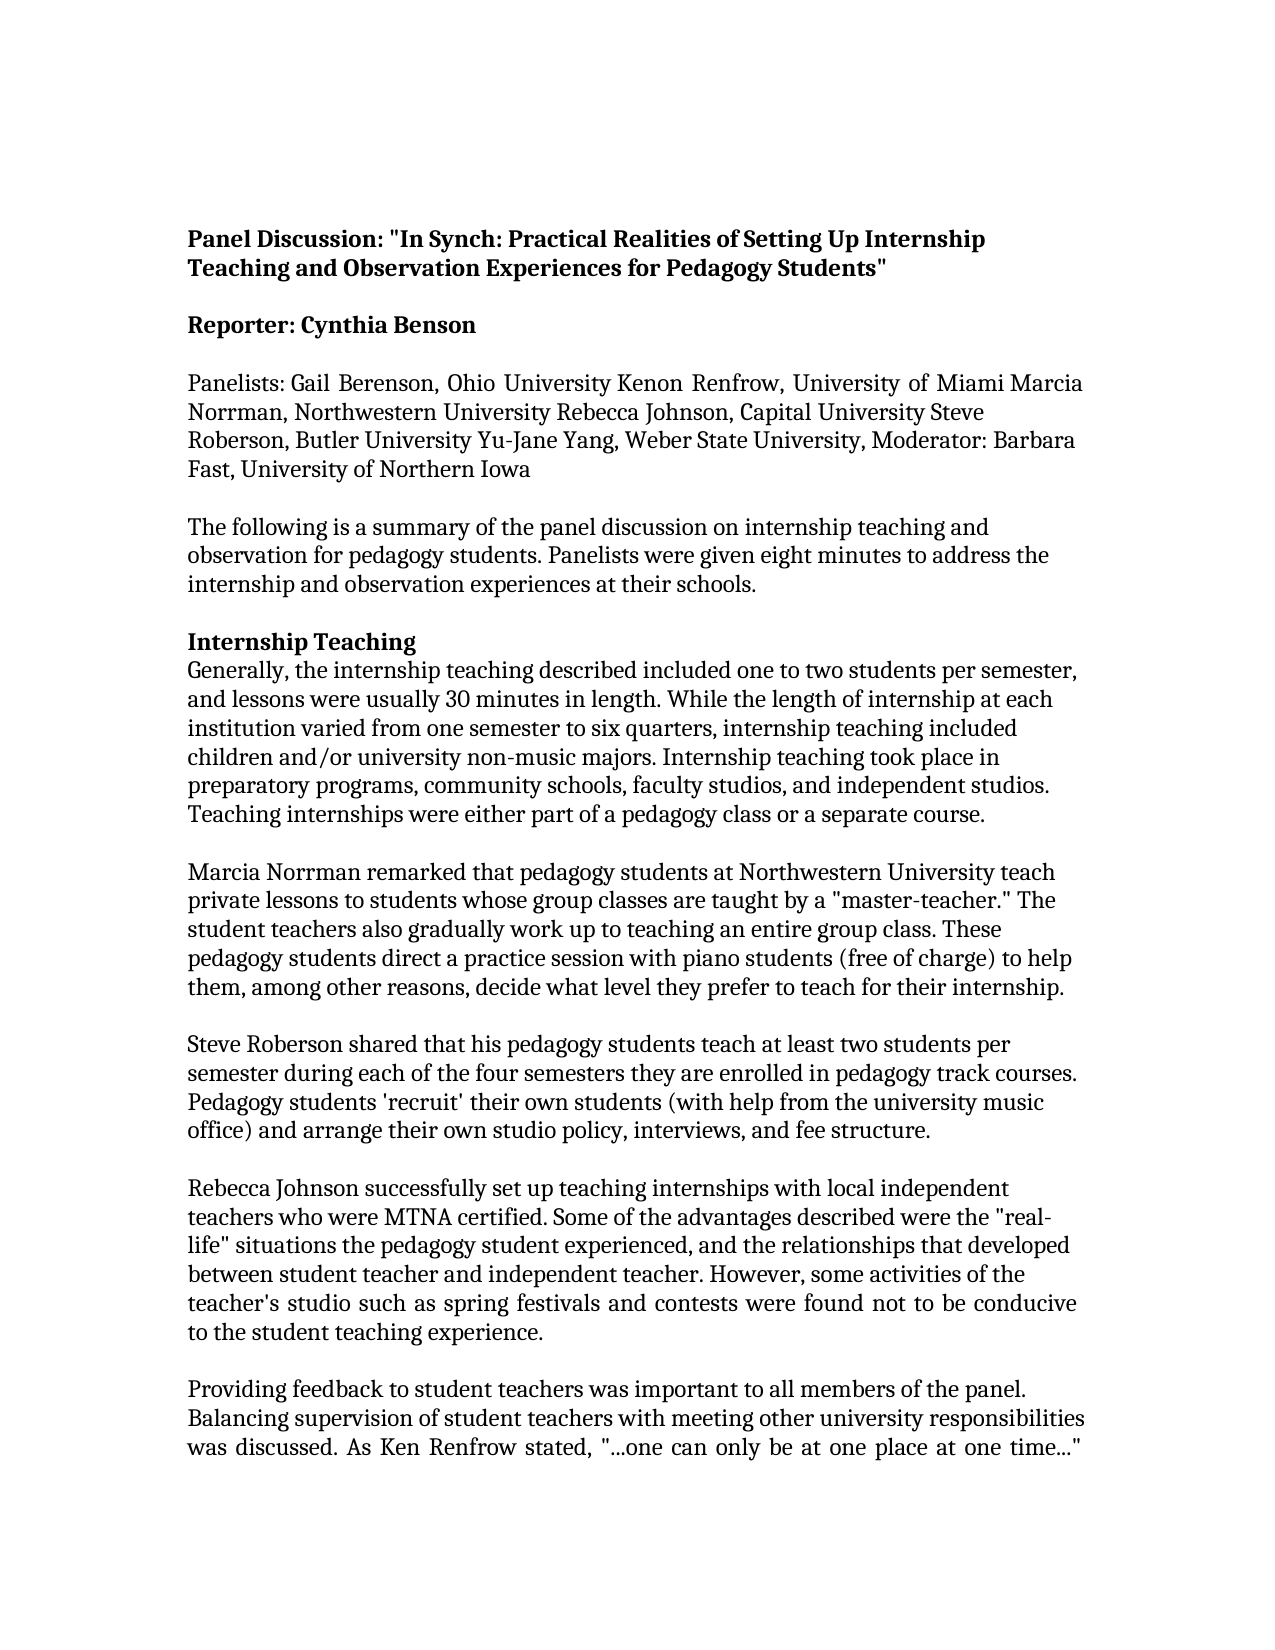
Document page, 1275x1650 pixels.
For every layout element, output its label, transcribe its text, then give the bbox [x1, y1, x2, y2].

text Generally, the internship teaching described included one to two students per semester, and lessons were usually 30 minutes in length. While the length of internship at each institution varied from one semester to six quarters, internship teaching included children and/or university non-music majors. Internship teaching took place in preparatory programs, community schools, faculty studios, and independent studios. Teaching internships were either part of a pedagogy class or a separate course. [187, 656, 1087, 829]
text Panel Discussion: "In Synch: Practical Realities of Setting Up Internship Teaching and Observation Experiences for Pedagogy Students" [187, 225, 1087, 282]
text Marcia Norrman remarked that pedagogy students at Northwestern University teach private lessons to students whose group classes are taught by a "master-teacher." The student teachers also gradually work up to teaching an entire group class. These pedagogy students direct a practice session with piano students (free of charge) to help them, among other reasons, decide what level they prefer to teach for their internship. [187, 857, 1087, 1001]
text Steve Roberson shared that his pedagogy students teach at least two students per semester during each of the four semesters they are enrolled in pedagogy track courses. Pedagogy students 'recruit' their own students (with help from the university music office) and arrange their own studio policy, interviews, and fee structure. [187, 1030, 1087, 1145]
text Panelists: Gail Berenson, Ohio University Kenon Renfrow, University of Miami Marcia Norrman, Northwestern University Rebecca Johnson, Capital University Steve Roberson, Butler University Yu-Jane Yang, Weber State University, Moderator: Barbara Fast, University of Northern Iowa [187, 369, 1087, 484]
text Internship Teaching [187, 627, 1087, 656]
text Reporter: Cynthia Benson [187, 311, 1087, 340]
text The following is a summary of the panel discussion on internship teaching and observation for pedagogy students. Panelists were given eight minutes to address the internship and observation experiences at their schools. [187, 512, 1087, 599]
text Providing feedback to student teachers was important to all members of the panel. Balancing supervision of student teachers with meeting other university responsibilities was discussed. As Ken Renfrow stated, "...one can only be at one place at one time..." [187, 1375, 1087, 1461]
text Rebecca Johnson successfully set up teaching internships with local independent teachers who were MTNA certified. Some of the advantages described were the "real-life" situations the pedagogy student experienced, and the relationships that developed between student teacher and independent teacher. However, some activities of the teacher's studio such as spring festivals and contests were found not to be conducive to the student teaching experience. [187, 1174, 1087, 1346]
